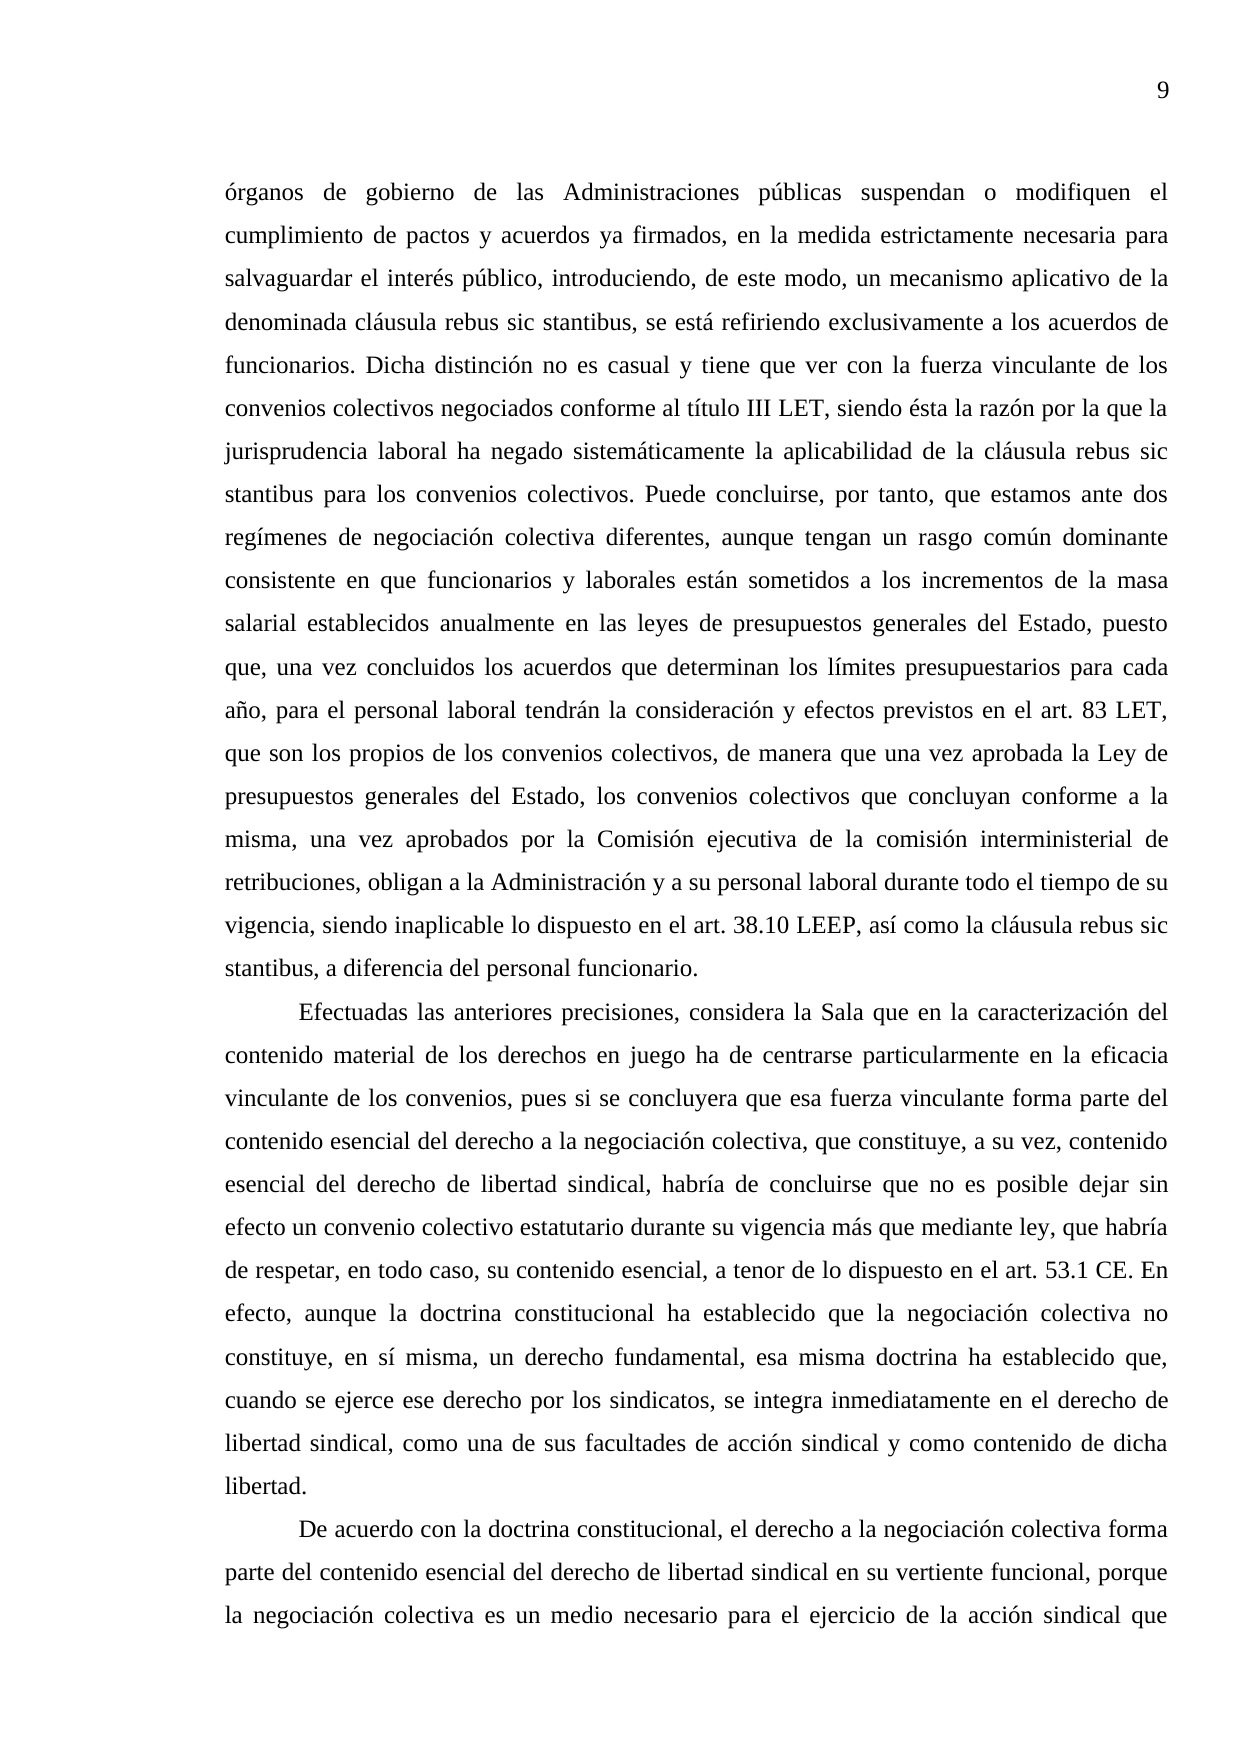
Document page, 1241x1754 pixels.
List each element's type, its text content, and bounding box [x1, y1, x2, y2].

text Efectuadas las anteriores precisiones, considera la Sala que en la caracterización del contenido material de los derechos en juego ha de centrarse particularmente en la eficacia vinculante de los convenios, pues si se concluyera que esa fuerza vinculante forma parte del contenido esencial del derecho a la negociación colectiva, que constituye, a su vez, contenido esencial del derecho de libertad sindical, habría de concluirse que no es posible dejar sin efecto un convenio colectivo estatutario durante su vigencia más que mediante ley, que habría de respetar, en todo caso, su contenido esencial, a tenor de lo dispuesto en el art. 53.1 CE. En efecto, aunque la doctrina constitucional ha establecido que la negociación colectiva no constituye, en sí misma, un derecho fundamental, esa misma doctrina ha establecido que, cuando se ejerce ese derecho por los sindicatos, se integra inmediatamente en el derecho de libertad sindical, como una de sus facultades de acción sindical y como contenido de dicha libertad. [224, 997, 1169, 1500]
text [224, 177, 1169, 982]
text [224, 1514, 1169, 1629]
